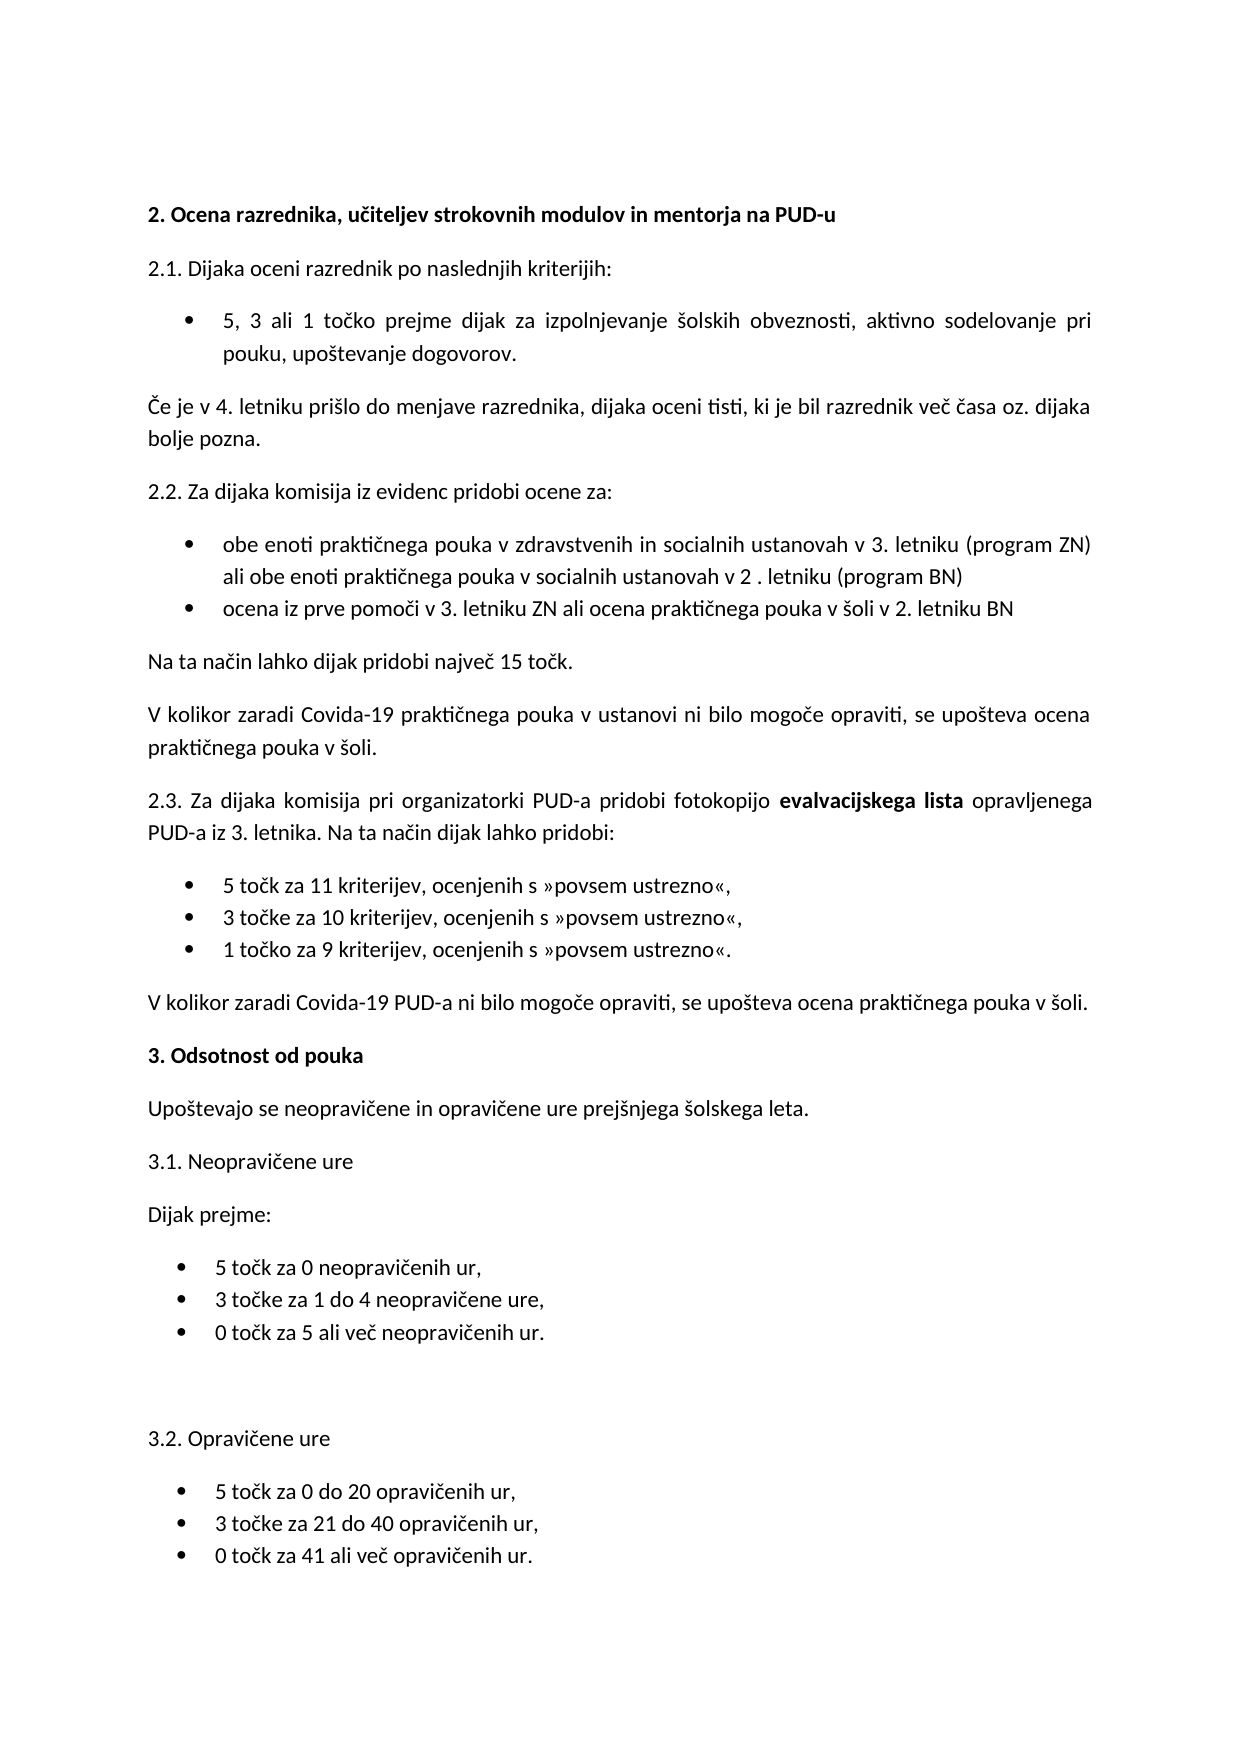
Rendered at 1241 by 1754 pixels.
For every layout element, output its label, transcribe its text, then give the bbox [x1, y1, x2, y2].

text 3.1. Neopravičene ure [148, 1147, 1093, 1175]
text V kolikor zaradi Covida-19 PUD-a ni bilo mogoče opraviti, se upošteva ocena praktičnega pouka v šoli. [148, 988, 1093, 1016]
list obe enoti praktičnega pouka v zdravstvenih in socialnih ustanovah v 3. letniku (program ZN) ali obe enoti praktičnega pouka v socialnih ustanovah v 2 . letniku (program BN) [185, 530, 1093, 590]
text 2. Ocena razrednika, učiteljev strokovnih modulov in mentorja na PUD-u [148, 201, 1093, 229]
text Če je v 4. letniku prišlo do menjave razrednika, dijaka oceni tisti, ki je bil razrednik več časa oz. dijaka bolje pozna. [148, 392, 1093, 452]
text 2.3. Za dijaka komisija pri organizatorki PUD-a pridobi fotokopijo evalvacijskega lista opravljenega PUD-a iz 3. letnika. Na ta način dijak lahko pridobi: [148, 786, 1093, 846]
text 2.2. Za dijaka komisija iz evidenc pridobi ocene za: [148, 477, 1093, 505]
text Na ta način lahko dijak pridobi največ 15 točk. [148, 647, 1093, 676]
text Upoštevajo se neopravičene in opravičene ure prejšnjega šolskega leta. [148, 1094, 1093, 1122]
text 2.1. Dijaka oceni razrednik po naslednjih kriterijih: [148, 254, 1093, 282]
list 3 točke za 21 do 40 opravičenih ur, [177, 1509, 1093, 1537]
list 5 točk za 0 do 20 opravičenih ur, [177, 1477, 1093, 1505]
list 5 točk za 0 neopravičenih ur, [177, 1253, 1093, 1281]
list 5, 3 ali 1 točko prejme dijak za izpolnjevanje šolskih obveznosti, aktivno sodelovanje pri pouku, upoštevanje dogovorov. [185, 307, 1093, 367]
text V kolikor zaradi Covida-19 praktičnega pouka v ustanovi ni bilo mogoče opraviti, se upošteva ocena praktičnega pouka v šoli. [148, 701, 1093, 761]
text Dijak prejme: [148, 1200, 1093, 1228]
list 5 točk za 11 kriterijev, ocenjenih s »povsem ustrezno«, [185, 871, 1093, 899]
list 3 točke za 1 do 4 neopravičene ure, [177, 1286, 1093, 1314]
list 0 točk za 5 ali več neopravičenih ur. [177, 1318, 1093, 1346]
text 3.2. Opravičene ure [148, 1424, 1093, 1452]
text 3. Odsotnost od pouka [148, 1041, 1093, 1069]
list 3 točke za 10 kriterijev, ocenjenih s »povsem ustrezno«, [185, 903, 1093, 931]
list ocena iz prve pomoči v 3. letniku ZN ali ocena praktičnega pouka v šoli v 2. letniku BN [185, 594, 1093, 622]
list 1 točko za 9 kriterijev, ocenjenih s »povsem ustrezno«. [185, 935, 1093, 963]
list 0 točk za 41 ali več opravičenih ur. [177, 1541, 1093, 1569]
